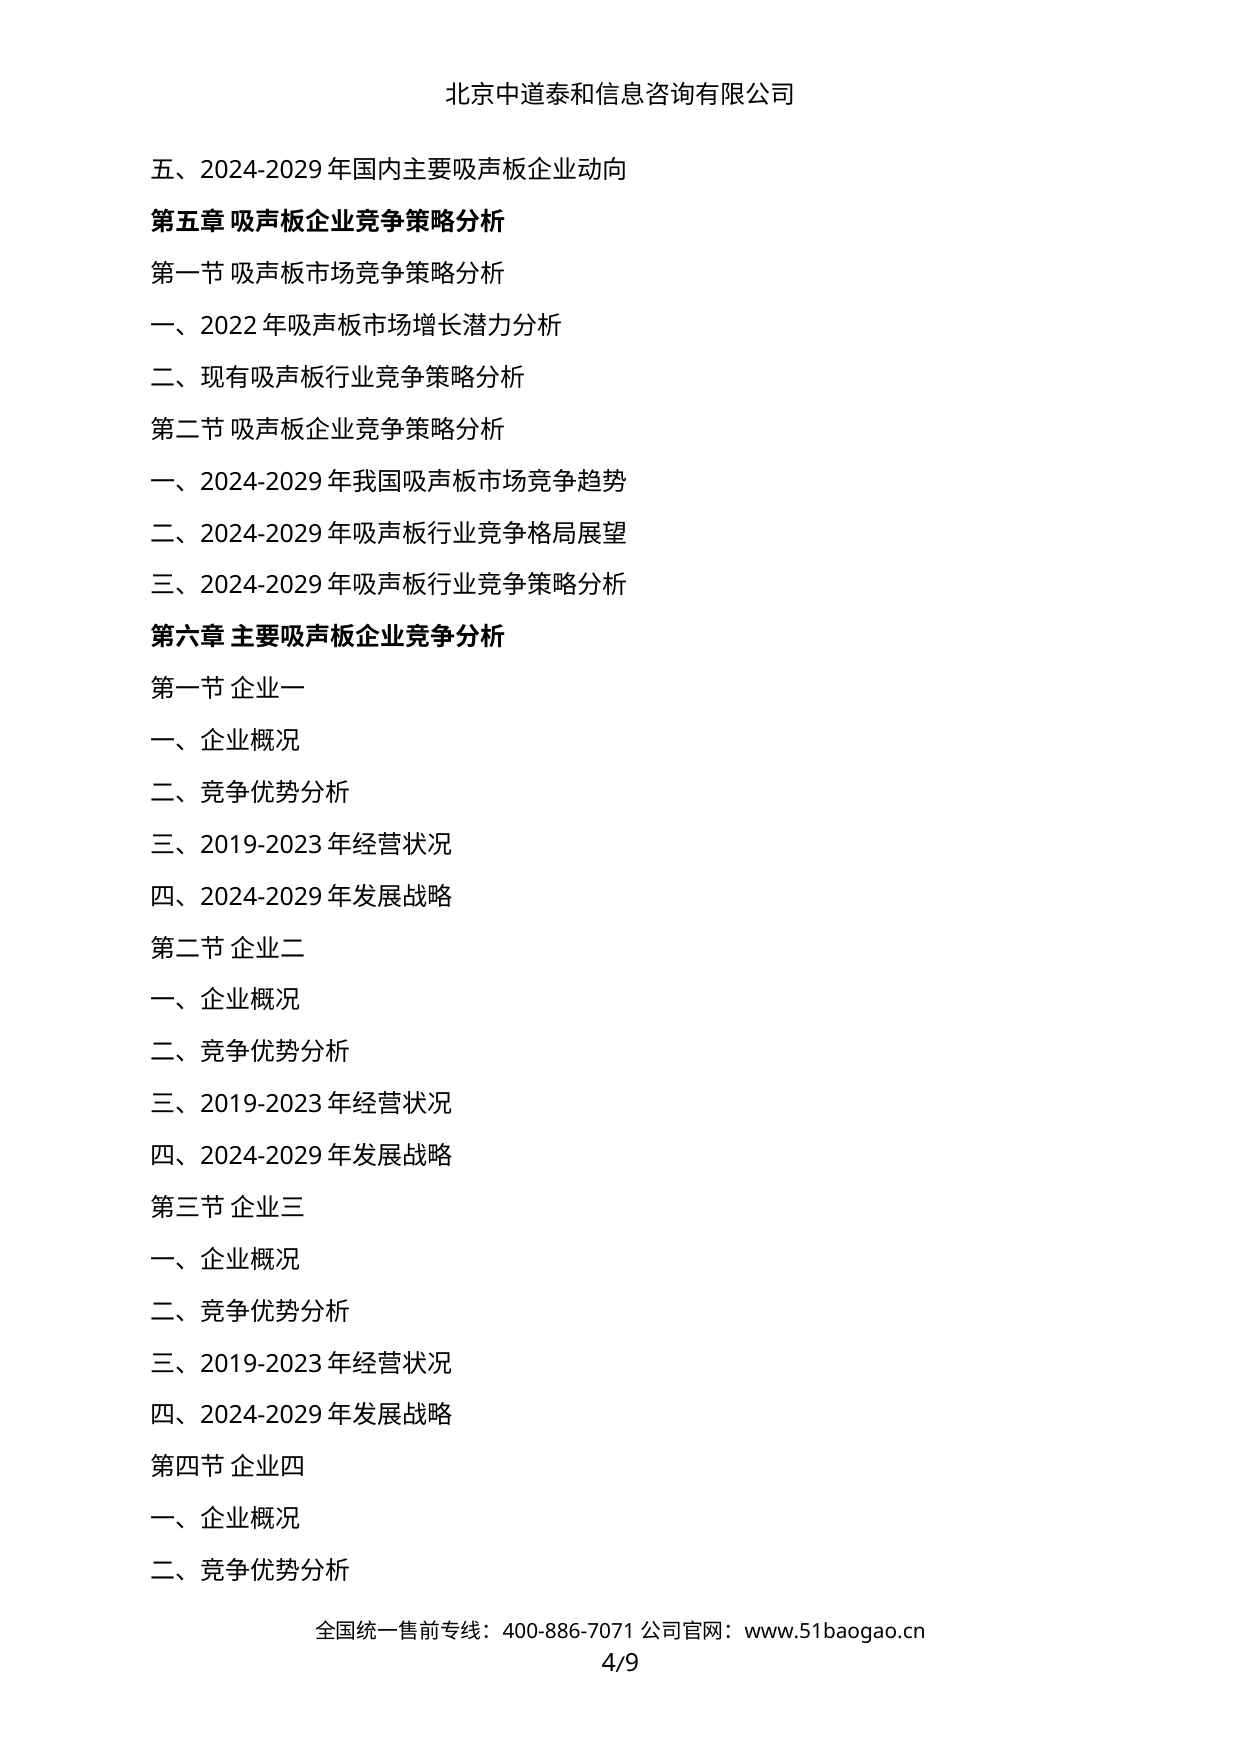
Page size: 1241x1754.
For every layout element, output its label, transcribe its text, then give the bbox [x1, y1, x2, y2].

text 三、2019-2023年经营状况 [150, 1084, 1090, 1120]
text 二、现有吸声板行业竞争策略分析 [150, 357, 1090, 394]
text 二、竞争优势分析 [150, 1551, 1090, 1587]
text 二、竞争优势分析 [150, 1032, 1090, 1068]
text 一、企业概况 [150, 980, 1090, 1016]
text 三、2019-2023年经营状况 [150, 1343, 1090, 1379]
text 四、2024-2029年发展战略 [150, 1395, 1090, 1431]
text 第六章 主要吸声板企业竞争分析 [150, 617, 1090, 653]
text 二、竞争优势分析 [150, 1291, 1090, 1327]
text 第一节 企业一 [150, 669, 1090, 705]
text 一、企业概况 [150, 721, 1090, 757]
text 一、企业概况 [150, 1239, 1090, 1276]
text 四、2024-2029年发展战略 [150, 876, 1090, 912]
text 第二节 企业二 [150, 928, 1090, 964]
text 一、2022年吸声板市场增长潜力分析 [150, 306, 1090, 342]
text 第一节 吸声板市场竞争策略分析 [150, 254, 1090, 290]
text 第三节 企业三 [150, 1187, 1090, 1224]
text 三、2019-2023年经营状况 [150, 824, 1090, 861]
text 第五章 吸声板企业竞争策略分析 [150, 202, 1090, 238]
text 二、竞争优势分析 [150, 772, 1090, 809]
text 一、2024-2029年我国吸声板市场竞争趋势 [150, 461, 1090, 497]
text 五、2024-2029年国内主要吸声板企业动向 [150, 150, 1090, 186]
text 第二节 吸声板企业竞争策略分析 [150, 409, 1090, 446]
text 二、2024-2029年吸声板行业竞争格局展望 [150, 513, 1090, 549]
text 四、2024-2029年发展战略 [150, 1136, 1090, 1172]
text 第四节 企业四 [150, 1447, 1090, 1483]
text 一、企业概况 [150, 1499, 1090, 1535]
text 三、2024-2029年吸声板行业竞争策略分析 [150, 565, 1090, 601]
